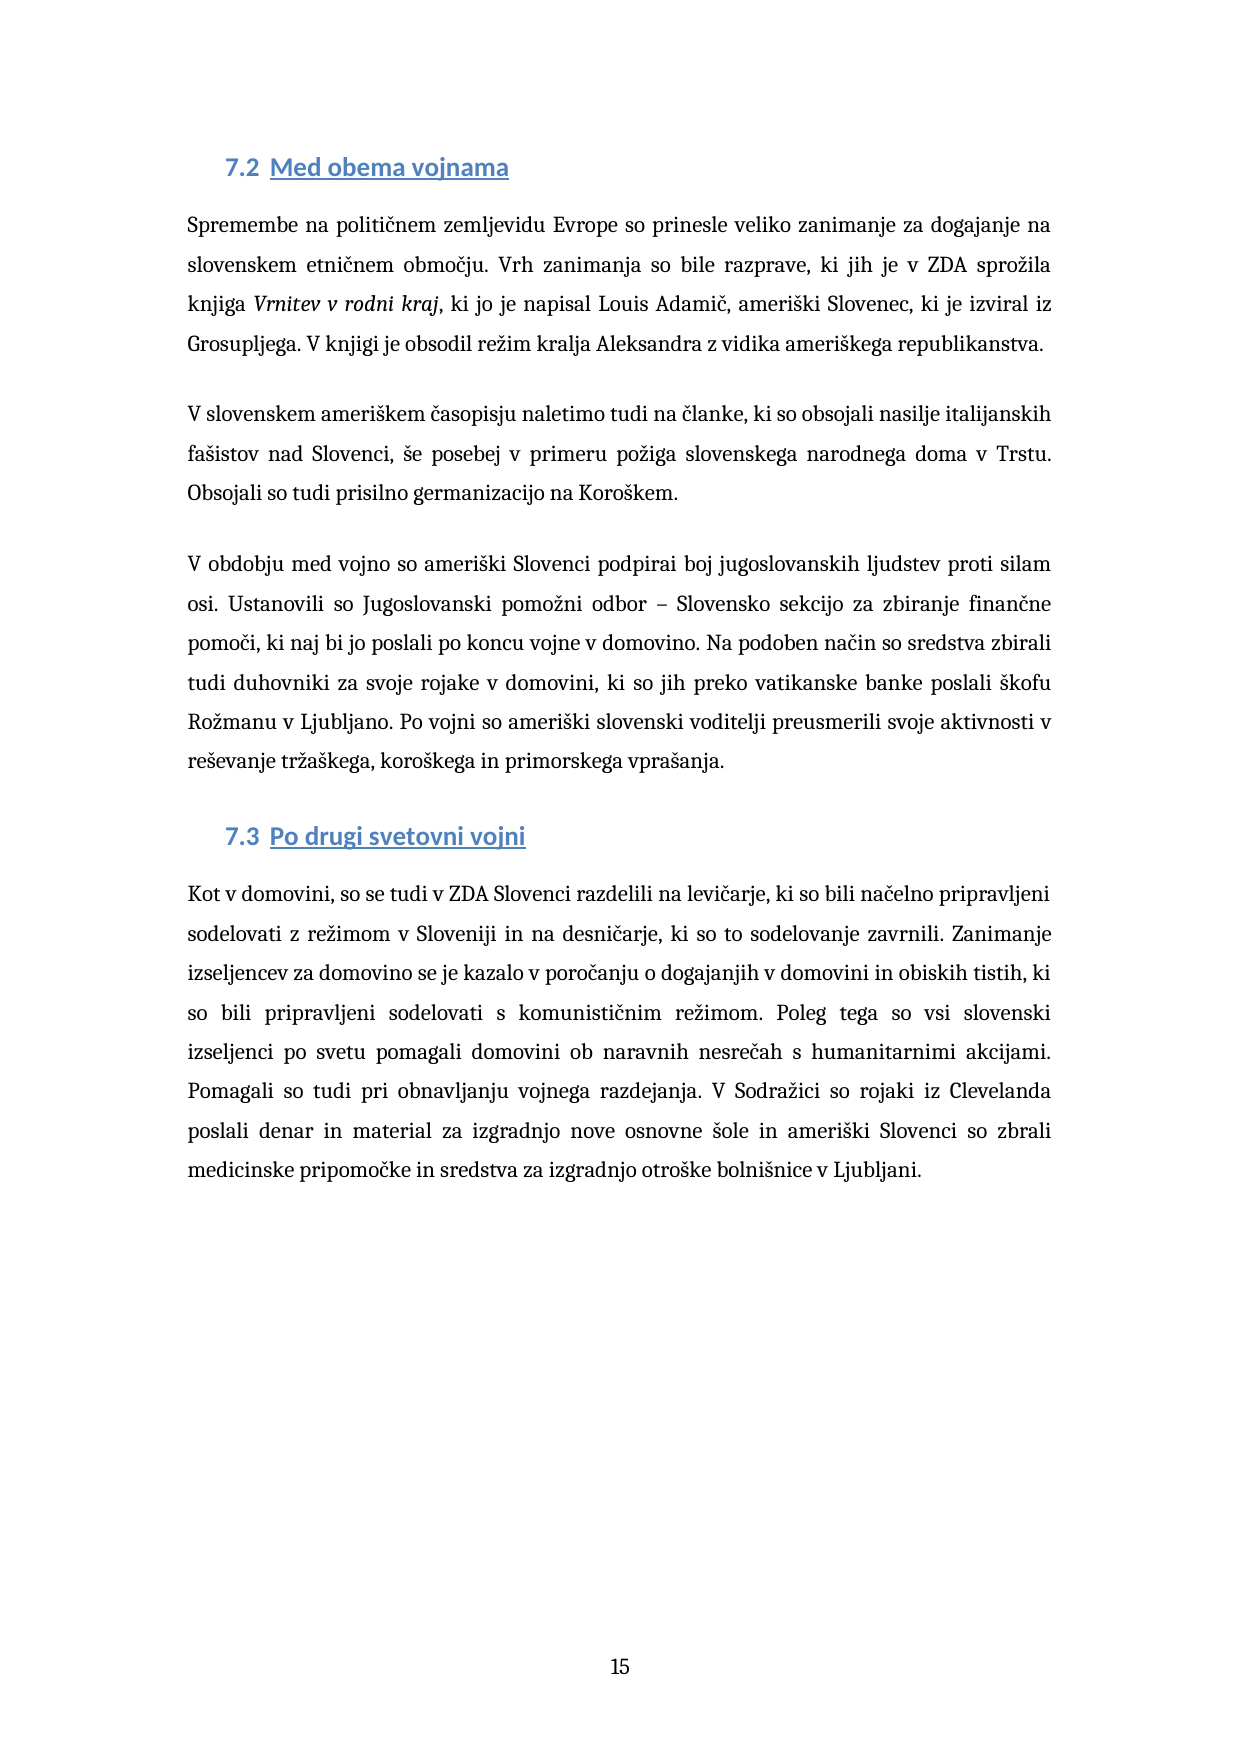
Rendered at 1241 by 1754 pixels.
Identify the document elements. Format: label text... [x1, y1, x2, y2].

text Spremembe na političnem zemljevidu Evrope so prinesle veliko zanimanje za dogajanje na slovenskem etničnem območju. Vrh zanimanja so bile razprave, ki jih je v ZDA sprožila knjiga Vrnitev v rodni kraj, ki jo je napisal Louis Adamič, ameriški Slovenec, ki je izviral iz Grosupljega. V knjigi je obsodil režim kralja Aleksandra z vidika ameriškega republikanstva. [187, 212, 1053, 357]
text V slovenskem ameriškem časopisju naletimo tudi na članke, ki so obsojali nasilje italijanskih fašistov nad Slovenci, še posebej v primeru požiga slovenskega narodnega doma v Trstu. Obsojali so tudi prisilno germanizacijo na Koroškem. [187, 401, 1053, 506]
text V obdobju med vojno so ameriški Slovenci podpirai boj jugoslovanskih ljudstev proti silam osi. Ustanovili so Jugoslovanski pomožni odbor – Slovensko sekcijo za zbiranje finančne pomoči, ki naj bi jo poslali po koncu vojne v domovino. Na podoben način so sredstva zbirali tudi duhovniki za svoje rojake v domovini, ki so jih preko vatikanske banke poslali škofu Rožmanu v Ljubljano. Po vojni so ameriški slovenski voditelji preusmerili svoje aktivnosti v reševanje tržaškega, koroškega in primorskega vprašanja. [187, 551, 1053, 774]
text Kot v domovini, so se tudi v ZDA Slovenci razdelili na levičarje, ki so bili načelno pripravljeni sodelovati z režimom v Sloveniji in na desničarje, ki so to sodelovanje zavrnili. Zanimanje izseljencev za domovino se je kazalo v poročanju o dogajanjih v domovini in obiskih tistih, ki so bili pripravljeni sodelovati s komunističnim režimom. Poleg tega so vsi slovenski izseljenci po svetu pomagali domovini ob naravnih nesrečah s humanitarnimi akcijami. Pomagali so tudi pri obnavljanju vojnega razdejanja. V Sodražici so rojaki iz Clevelanda poslali denar in material za izgradnjo nove osnovne šole in ameriški Slovenci so zbrali medicinske pripomočke in sredstva za izgradnjo otroške bolnišnice v Ljubljani. [187, 881, 1053, 1184]
subtitle Po drugi svetovni vojni [225, 819, 1053, 852]
subtitle Med obema vojnama [225, 150, 1053, 183]
